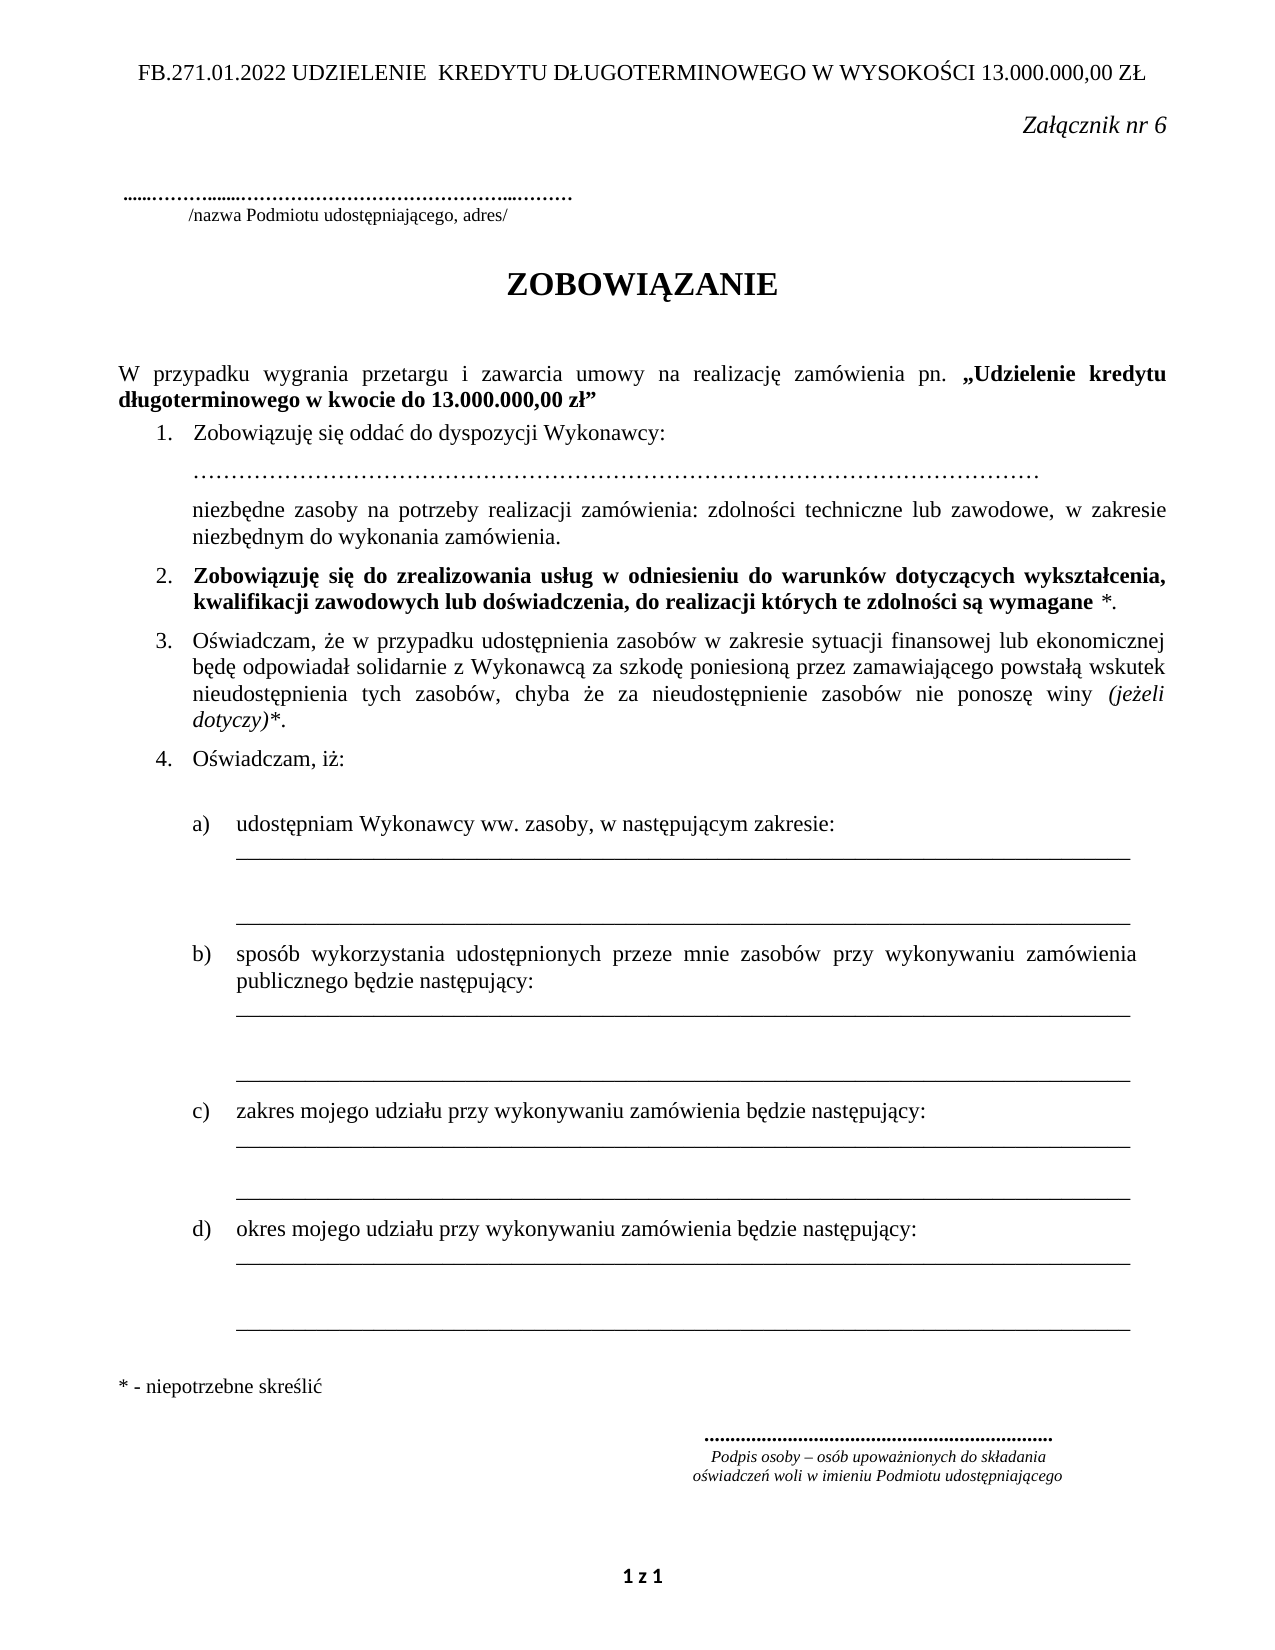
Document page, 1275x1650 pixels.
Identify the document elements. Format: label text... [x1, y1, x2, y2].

list Zobowiązuję się oddać do dyspozycji Wykonawcy: [156, 419, 1167, 445]
text ......……….......……………………………………...……… [118, 182, 578, 204]
text ______________________________________________________________________________ [236, 1123, 1167, 1150]
text oświadczeń woli w imieniu Podmiotu udostępniającego [590, 1466, 1167, 1485]
text ______________________________________________________________________________ [236, 902, 1167, 928]
list Oświadczam, że w przypadku udostępnienia zasobów w zakresie sytuacji finansowej lub ekonomicznej będę odpowiadał solidarnie z Wykonawcą za szkodę poniesioną przez zamawiającego powstałą wskutek nieudostępnienia tych zasobów, chyba że za nieudostępnienie zasobów nie ponoszę winy (jeżeli dotyczy)*. [155, 627, 1167, 732]
text ______________________________________________________________________________ [236, 1058, 1167, 1085]
text ................................................................... [590, 1422, 1167, 1446]
text ______________________________________________________________________________ [236, 1176, 1167, 1203]
list okres mojego udziału przy wykonywaniu zamówienia będzie następujący: [192, 1215, 1137, 1241]
text niezbędne zasoby na potrzeby realizacji zamówienia: zdolności techniczne lub zawodowe, w zakresie niezbędnym do wykonania zamówienia. [192, 496, 1167, 549]
list zakres mojego udziału przy wykonywaniu zamówienia będzie następujący: [192, 1097, 1137, 1123]
list sposób wykorzystania udostępnionych przeze mnie zasobów przy wykonywaniu zamówienia publicznego będzie następujący: [192, 940, 1137, 993]
text Załącznik nr 6 [118, 111, 1167, 139]
list Zobowiązuję się do zrealizowania usług w odniesieniu do warunków dotyczących wykształcenia, kwalifikacji zawodowych lub doświadczenia, do realizacji których te zdolności są wymagane *. [156, 562, 1167, 614]
text ZOBOWIĄZANIE [118, 264, 1167, 302]
text /nazwa Podmiotu udostępniającego, adres/ [118, 204, 578, 226]
list udostępniam Wykonawcy ww. zasoby, w następującym zakresie: [192, 810, 1167, 836]
text ………………………………………………………………………………………………… [192, 458, 1167, 484]
text Podpis osoby – osób upoważnionych do składania [590, 1446, 1167, 1466]
list Oświadczam, iż: [155, 745, 1167, 771]
text ______________________________________________________________________________ [236, 993, 1167, 1019]
text ______________________________________________________________________________ [236, 1241, 1167, 1268]
text W przypadku wygrania przetargu i zawarcia umowy na realizację zamówienia pn. „Udzielenie kredytu długoterminowego w kwocie do 13.000.000,00 zł” [118, 360, 1167, 412]
text ______________________________________________________________________________ [236, 1307, 1167, 1333]
text * - niepotrzebne skreślić [118, 1374, 1167, 1398]
text ______________________________________________________________________________ [236, 836, 1167, 863]
